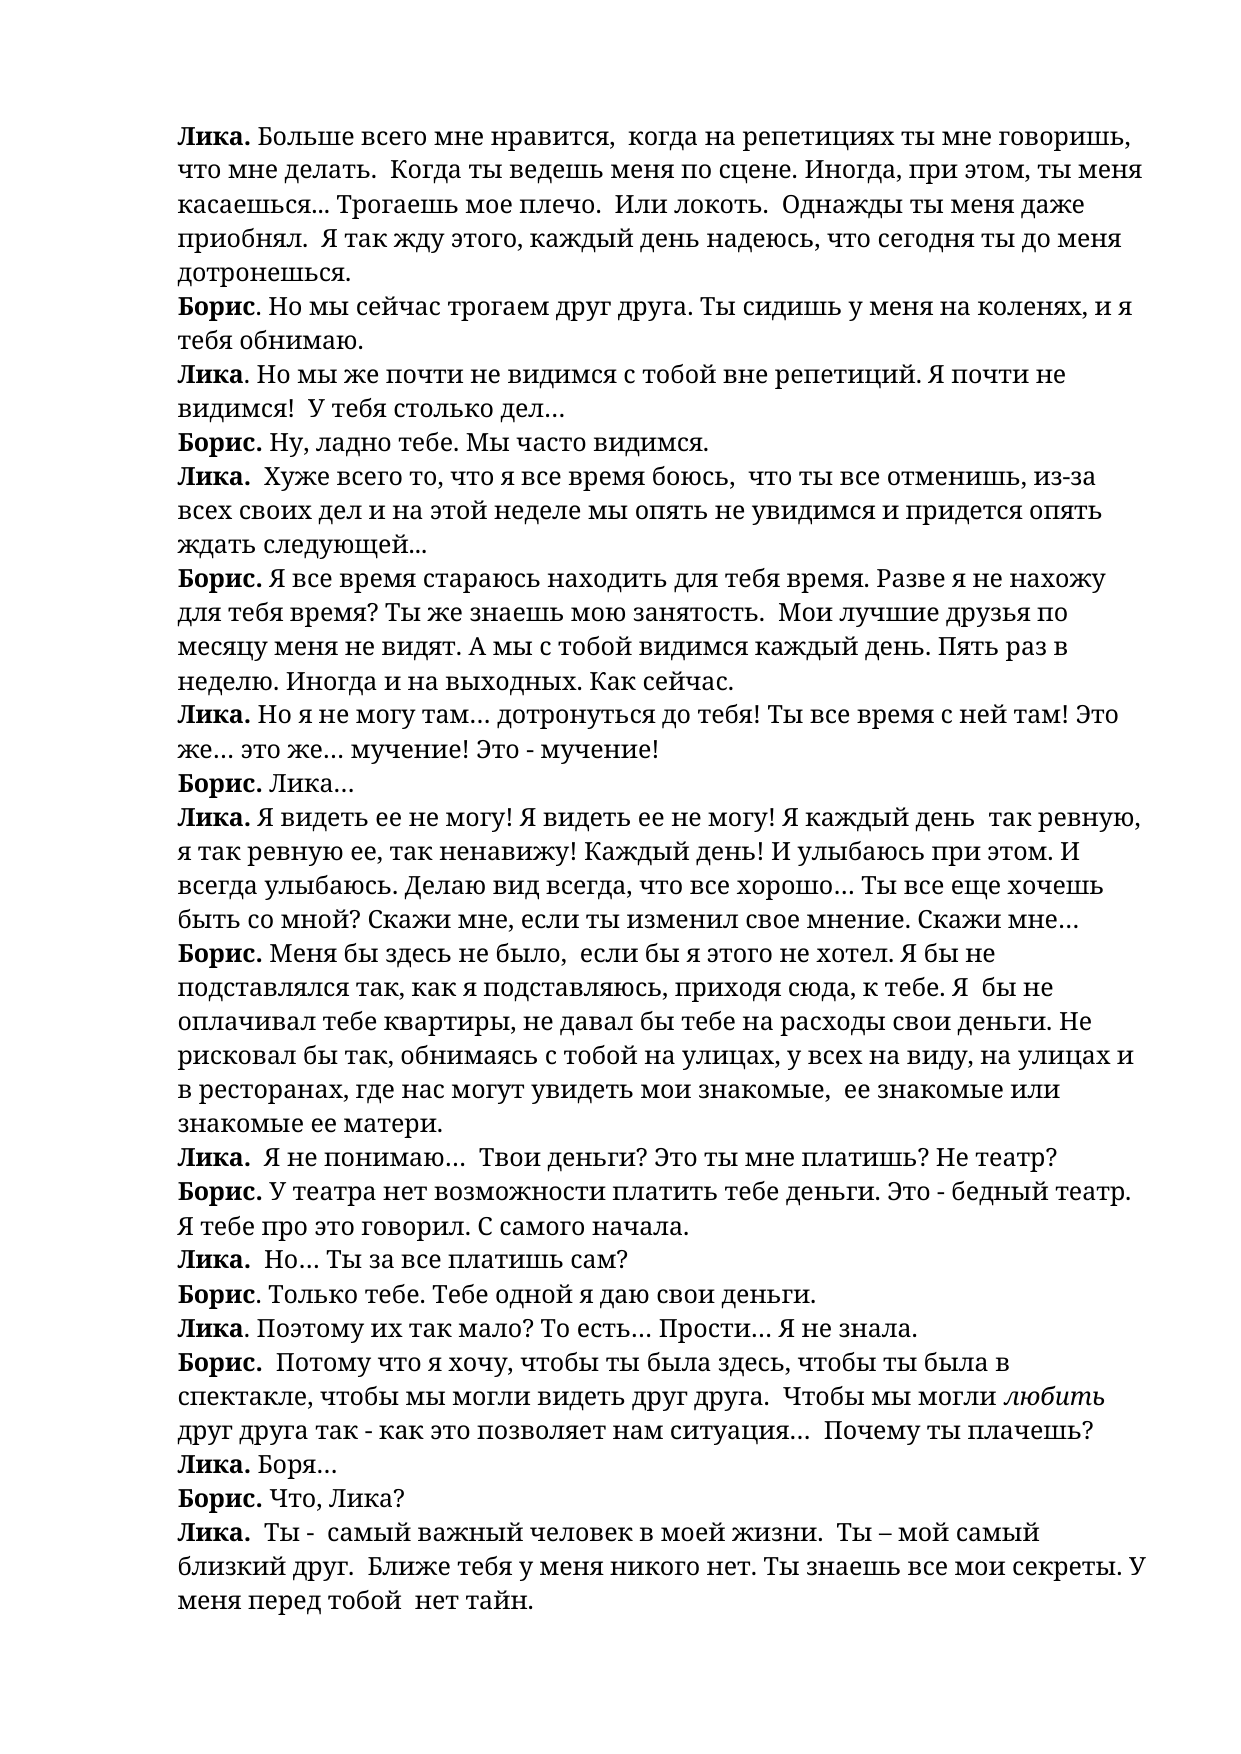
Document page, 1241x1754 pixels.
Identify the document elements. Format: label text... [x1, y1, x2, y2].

text Лика. Ты - самый важный человек в моей жизни. Ты – мой самый близкий друг. Ближе тебя у меня никого нет. Ты знаешь все мои секреты. У меня перед тобой нет тайн. [177, 1515, 1152, 1617]
text Борис. Что, Лика? [177, 1481, 1152, 1515]
text Лика. Поэтому их так мало? То есть… Прости… Я не знала. [177, 1310, 1152, 1344]
text Лика. Я видеть ее не могу! Я видеть ее не могу! Я каждый день так ревную, я так ревную ее, так ненавижу! Каждый день! И улыбаюсь при этом. И всегда улыбаюсь. Делаю вид всегда, что все хорошо… Ты все еще хочешь быть со мной? Скажи мне, если ты изменил свое мнение. Скажи мне… [177, 799, 1152, 936]
text Борис. Лика… [177, 765, 1152, 799]
text Лика. Но… Ты за все платишь сам? [177, 1242, 1152, 1276]
text Лика. Больше всего мне нравится, когда на репетициях ты мне говоришь, что мне делать. Когда ты ведешь меня по сцене. Иногда, при этом, ты меня касаешься... Трогаешь мое плечо. Или локоть. Однажды ты меня даже приобнял. Я так жду этого, каждый день надеюсь, что сегодня ты до меня дотронешься. [177, 118, 1152, 288]
text Лика. Хуже всего то, что я все время боюсь, что ты все отменишь, из-за всех своих дел и на этой неделе мы опять не увидимся и придется опять ждать следующей... [177, 459, 1152, 561]
text Борис. Потому что я хочу, чтобы ты была здесь, чтобы ты была в спектакле, чтобы мы могли видеть друг друга. Чтобы мы могли любить друг друга так - как это позволяет нам ситуация… Почему ты плачешь? [177, 1344, 1152, 1447]
text Лика. Но я не могу там… дотронуться до тебя! Ты все время с ней там! Это же… это же… мучение! Это - мучение! [177, 697, 1152, 765]
text Борис. Только тебе. Тебе одной я даю свои деньги. [177, 1276, 1152, 1310]
text Борис. Но мы сейчас трогаем друг друга. Ты сидишь у меня на коленях, и я тебя обнимаю. [177, 288, 1152, 357]
text Лика. Боря… [177, 1447, 1152, 1481]
text Борис. Ну, ладно тебе. Мы часто видимся. [177, 425, 1152, 459]
text Лика. Но мы же почти не видимся с тобой вне репетиций. Я почти не видимся! У тебя столько дел… [177, 357, 1152, 425]
text Борис. Меня бы здесь не было, если бы я этого не хотел. Я бы не подставлялся так, как я подставляюсь, приходя сюда, к тебе. Я бы не оплачивал тебе квартиры, не давал бы тебе на расходы свои деньги. Не рисковал бы так, обнимаясь с тобой на улицах, у всех на виду, на улицах и в ресторанах, где нас могут увидеть мои знакомые, ее знакомые или знакомые ее матери. [177, 936, 1152, 1140]
text Лика. Я не понимаю… Твои деньги? Это ты мне платишь? Не театр? [177, 1140, 1152, 1174]
text Борис. Я все время стараюсь находить для тебя время. Разве я не нахожу для тебя время? Ты же знаешь мою занятость. Мои лучшие друзья по месяцу меня не видят. А мы с тобой видимся каждый день. Пять раз в неделю. Иногда и на выходных. Как сейчас. [177, 561, 1152, 697]
text Борис. У театра нет возможности платить тебе деньги. Это - бедный театр. Я тебе про это говорил. С самого начала. [177, 1174, 1152, 1242]
